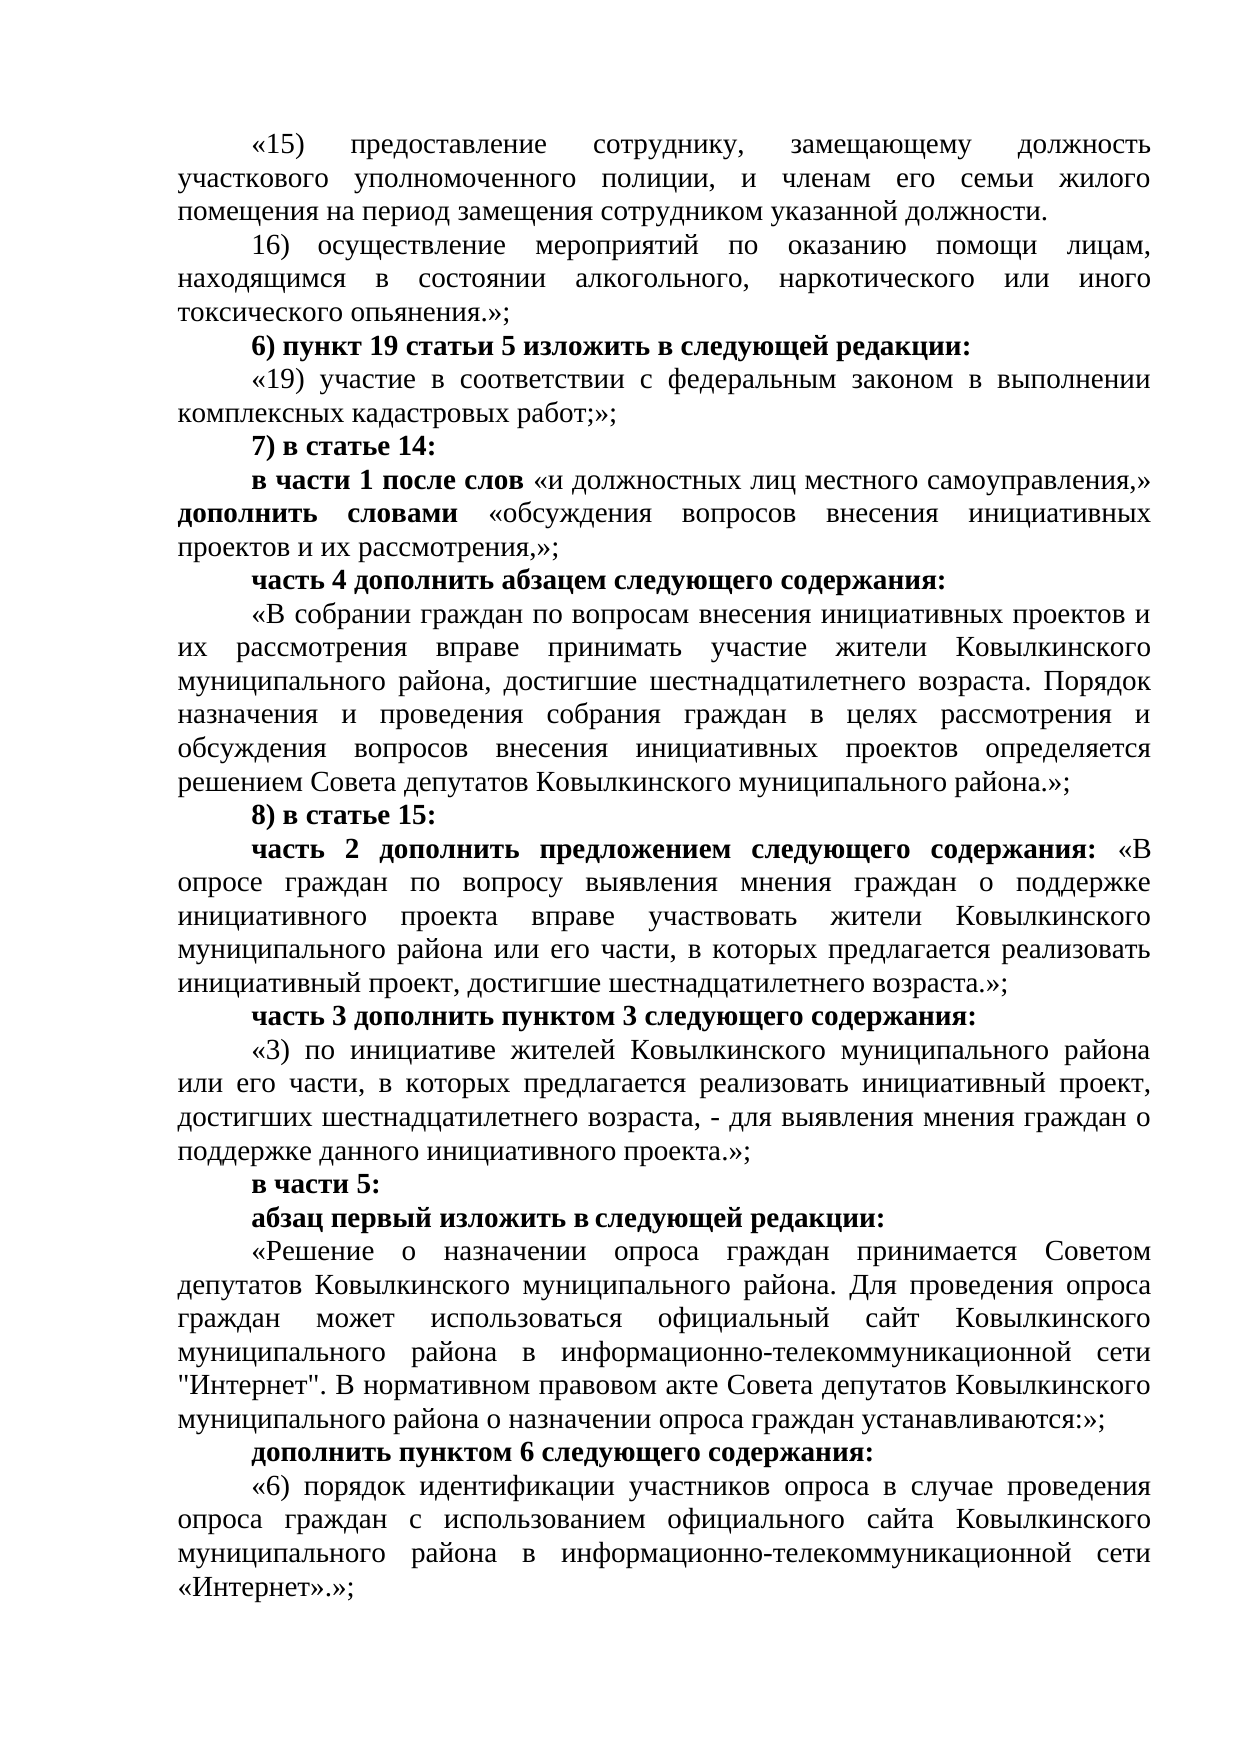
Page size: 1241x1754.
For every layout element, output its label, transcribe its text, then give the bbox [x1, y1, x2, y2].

text в части 1 после слов «и должностных лиц местного самоуправления,» дополнить словами «обсуждения вопросов внесения инициативных проектов и их рассмотрения,»; [177, 462, 1152, 562]
text «15) предоставление сотруднику, замещающему должность участкового уполномоченного полиции, и членам его семьи жилого помещения на период замещения сотрудником указанной должности. [177, 126, 1152, 227]
text дополнить пунктом 6 следующего содержания: [177, 1434, 1152, 1468]
text «В собрании граждан по вопросам внесения инициативных проектов и их рассмотрения вправе принимать участие жители Ковылкинского муниципального района, достигшие шестнадцатилетнего возраста. Порядок назначения и проведения собрания граждан в целях рассмотрения и обсуждения вопросов внесения инициативных проектов определяется решением Совета депутатов Ковылкинского муниципального района.»; [177, 596, 1152, 797]
text абзац первый изложить в следующей редакции: [177, 1200, 1152, 1233]
text часть 2 дополнить предложением следующего содержания: «В опросе граждан по вопросу выявления мнения граждан о поддержке инициативного проекта вправе участвовать жители Ковылкинского муниципального района или его части, в которых предлагается реализовать инициативный проект, достигшие шестнадцатилетнего возраста.»; [177, 831, 1152, 998]
text в части 5: [177, 1166, 1152, 1200]
text часть 4 дополнить абзацем следующего содержания: [177, 562, 1152, 596]
text «3) по инициативе жителей Ковылкинского муниципального района или его части, в которых предлагается реализовать инициативный проект, достигших шестнадцатилетнего возраста, - для выявления мнения граждан о поддержке данного инициативного проекта.»; [177, 1032, 1152, 1166]
text часть 3 дополнить пунктом 3 следующего содержания: [177, 998, 1152, 1032]
text 16) осуществление мероприятий по оказанию помощи лицам, находящимся в состоянии алкогольного, наркотического или иного токсического опьянения.»; [177, 227, 1152, 328]
text 6) пункт 19 статьи 5 изложить в следующей редакции: [177, 328, 1152, 361]
text 7) в статье 14: [177, 428, 1152, 462]
text «6) порядок идентификации участников опроса в случае проведения опроса граждан с использованием официального сайта Ковылкинского муниципального района в информационно-телекоммуникационной сети «Интернет».»; [177, 1468, 1152, 1602]
text «19) участие в соответствии с федеральным законом в выполнении комплексных кадастровых работ;»; [177, 361, 1152, 428]
text «Решение о назначении опроса граждан принимается Советом депутатов Ковылкинского муниципального района. Для проведения опроса граждан может использоваться официальный сайт Ковылкинского муниципального района в информационно-телекоммуникационной сети "Интернет". В нормативном правовом акте Совета депутатов Ковылкинского муниципального района о назначении опроса граждан устанавливаются:»; [177, 1233, 1152, 1434]
text 8) в статье 15: [177, 797, 1152, 831]
